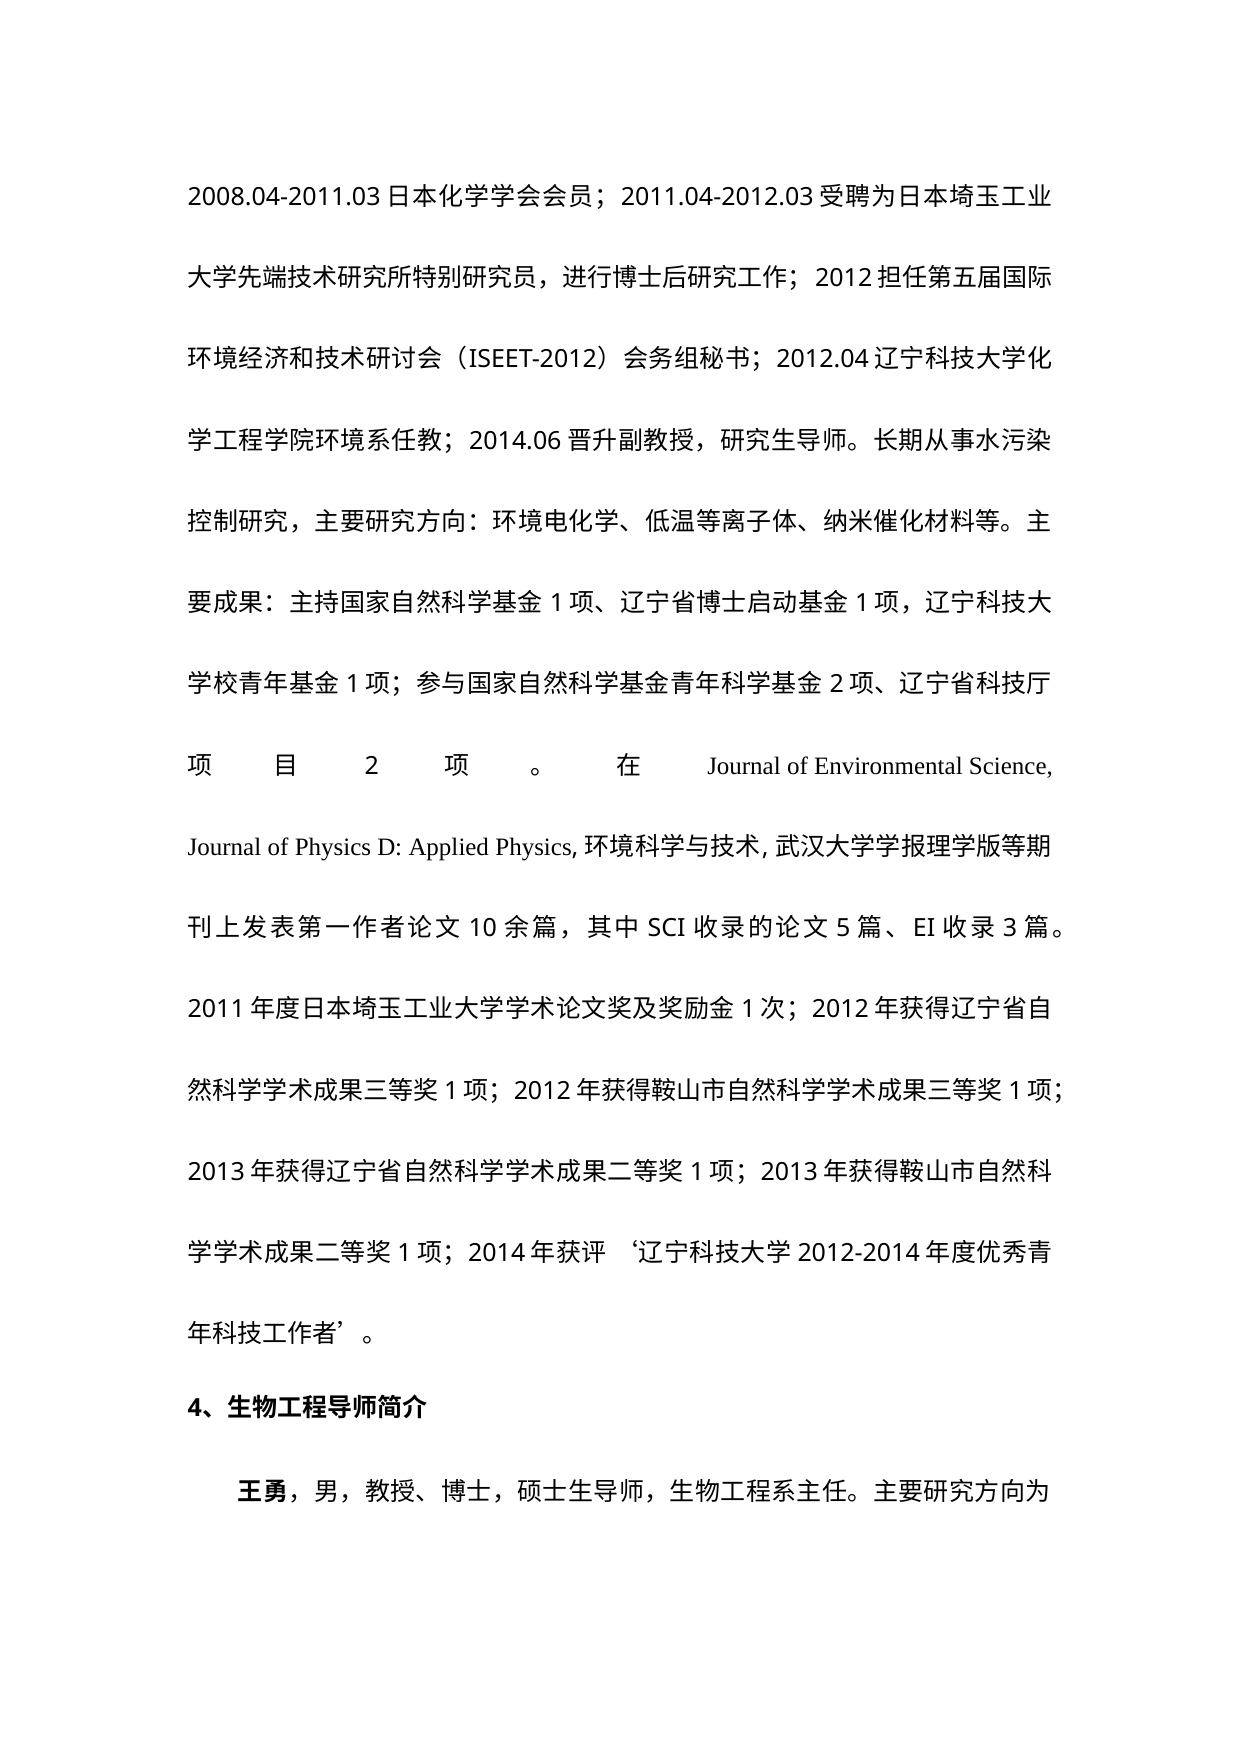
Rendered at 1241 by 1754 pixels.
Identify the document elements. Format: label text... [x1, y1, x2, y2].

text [187, 1457, 1053, 1522]
text 4、生物工程导师简介 [187, 1373, 1053, 1438]
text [187, 162, 1053, 1364]
